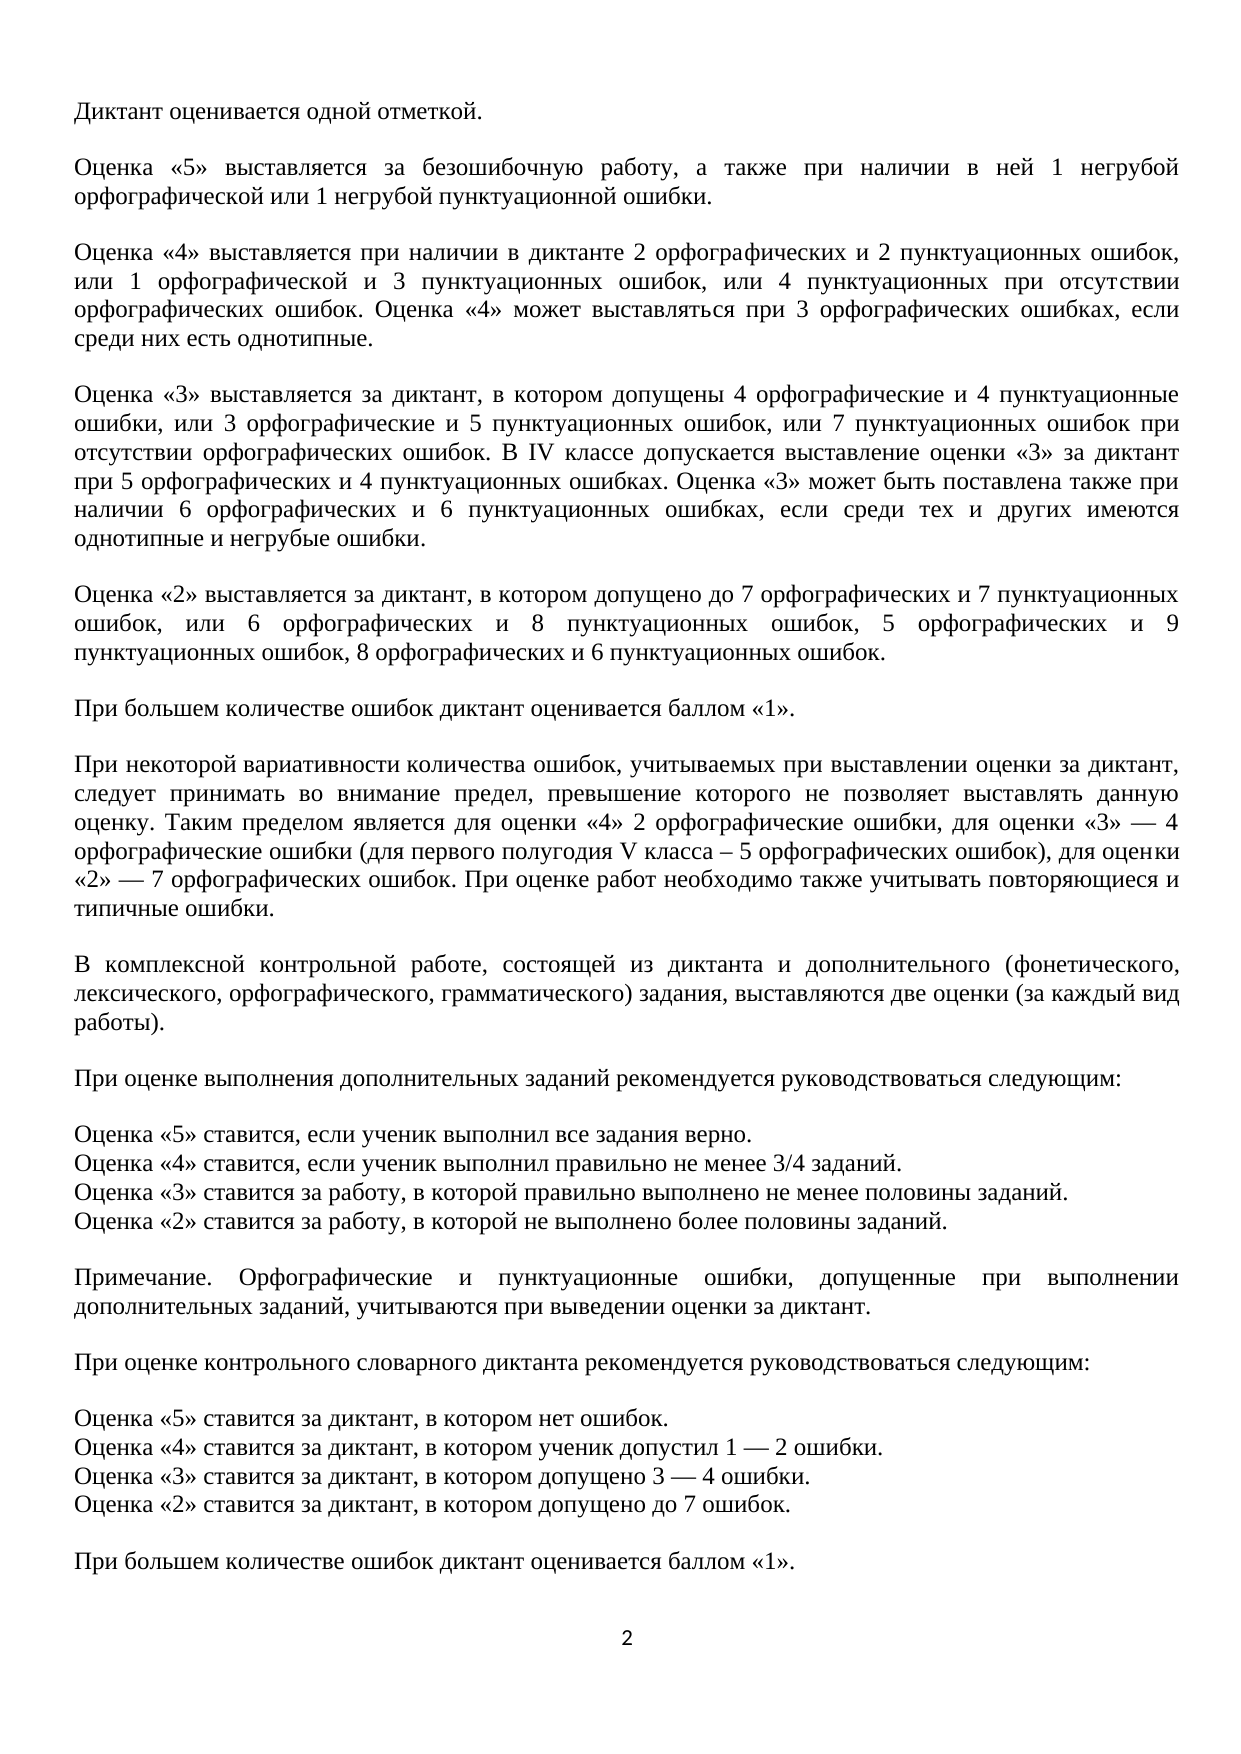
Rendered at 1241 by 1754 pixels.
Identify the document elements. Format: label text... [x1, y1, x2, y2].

text В комплексной контрольной работе, состоящей из диктанта и дополнительного (фонетического, лексического, орфографического, грамматического) задания, выставляются две оценки (за каждый вид работы). [74, 949, 1180, 1036]
text Оценка «2» выставляется за диктант, в котором допущено до 7 орфографических и 7 пунктуационных ошибок, или 6 орфографических и 8 пунктуационных ошибок, 5 орфографических и 9 пунктуационных ошибок, 8 орфографических и 6 пунктуационных ошибок. [74, 579, 1180, 666]
text При большем количестве ошибок диктант оценивается баллом «1». [74, 1546, 1180, 1574]
text Оценка «3» выставляется за диктант, в котором допущены 4 орфографические и 4 пунктуационные ошибки, или 3 орфографические и 5 пунктуационных ошибок, или 7 пунктуационных ошибок при отсутствии орфографических ошибок. В IV классе допускается выставление оценки «3» за диктант при 5 орфографических и 4 пунктуационных ошибках. Оценка «3» может быть поставлена также при наличии 6 орфографических и 6 пунктуационных ошибках, если среди тех и других имеются однотипные и негрубые ошибки. [74, 379, 1180, 552]
text При оценке выполнения дополнительных заданий рекомендуется руководствоваться следующим: [74, 1063, 1180, 1092]
text Оценка «5» ставится за диктант, в котором нет ошибок. [74, 1403, 1180, 1432]
text Оценка «2» ставится за диктант, в котором допущено до 7 ошибок. [74, 1489, 1180, 1518]
text Оценка «4» ставится, если ученик выполнил правильно не менее 3/4 заданий. [74, 1148, 1180, 1177]
text Диктант оценивается одной отметкой. [74, 96, 1180, 124]
text Оценка «2» ставится за работу, в которой не выполнено более половины заданий. [74, 1206, 1180, 1234]
text Оценка «5» ставится, если ученик выполнил все задания верно. [74, 1119, 1180, 1148]
text Оценка «3» ставится за диктант, в котором допущено 3 — 4 ошибки. [74, 1461, 1180, 1489]
text Оценка «4» ставится за диктант, в котором ученик допустил 1 — 2 ошибки. [74, 1432, 1180, 1461]
text При большем количестве ошибок диктант оценивается баллом «1». [74, 693, 1180, 722]
text Оценка «3» ставится за работу, в которой правильно выполнено не менее половины заданий. [74, 1177, 1180, 1206]
text Примечание. Орфографические и пунктуационные ошибки, допущенные при выполнении дополнительных заданий, учитываются при выведении оценки за диктант. [74, 1262, 1180, 1319]
text При некоторой вариативности количества ошибок, учитываемых при выставлении оценки за диктант, следует принимать во внимание предел, превышение которого не позволяет выставлять данную оценку. Таким пределом является для оценки «4» 2 орфографические ошибки, для оценки «3» — 4 орфографические ошибки (для первого полугодия V класса – 5 орфографических ошибок), для оценки «2» — 7 орфографических ошибок. При оценке работ необходимо также учитывать повторяющиеся и типичные ошибки. [74, 749, 1180, 922]
text При оценке контрольного словарного диктанта рекомендуется руководствоваться следующим: [74, 1347, 1180, 1376]
text Оценка «5» выставляется за безошибочную работу, а также при наличии в ней 1 негрубой орфографической или 1 негрубой пунктуационной ошибки. [74, 152, 1180, 209]
text Оценка «4» выставляется при наличии в диктанте 2 орфографических и 2 пунктуационных ошибок, или 1 орфографической и 3 пунктуационных ошибок, или 4 пунктуационных при отсутствии орфографических ошибок. Оценка «4» может выставляться при 3 орфографических ошибках, если среди них есть однотипные. [74, 237, 1180, 352]
